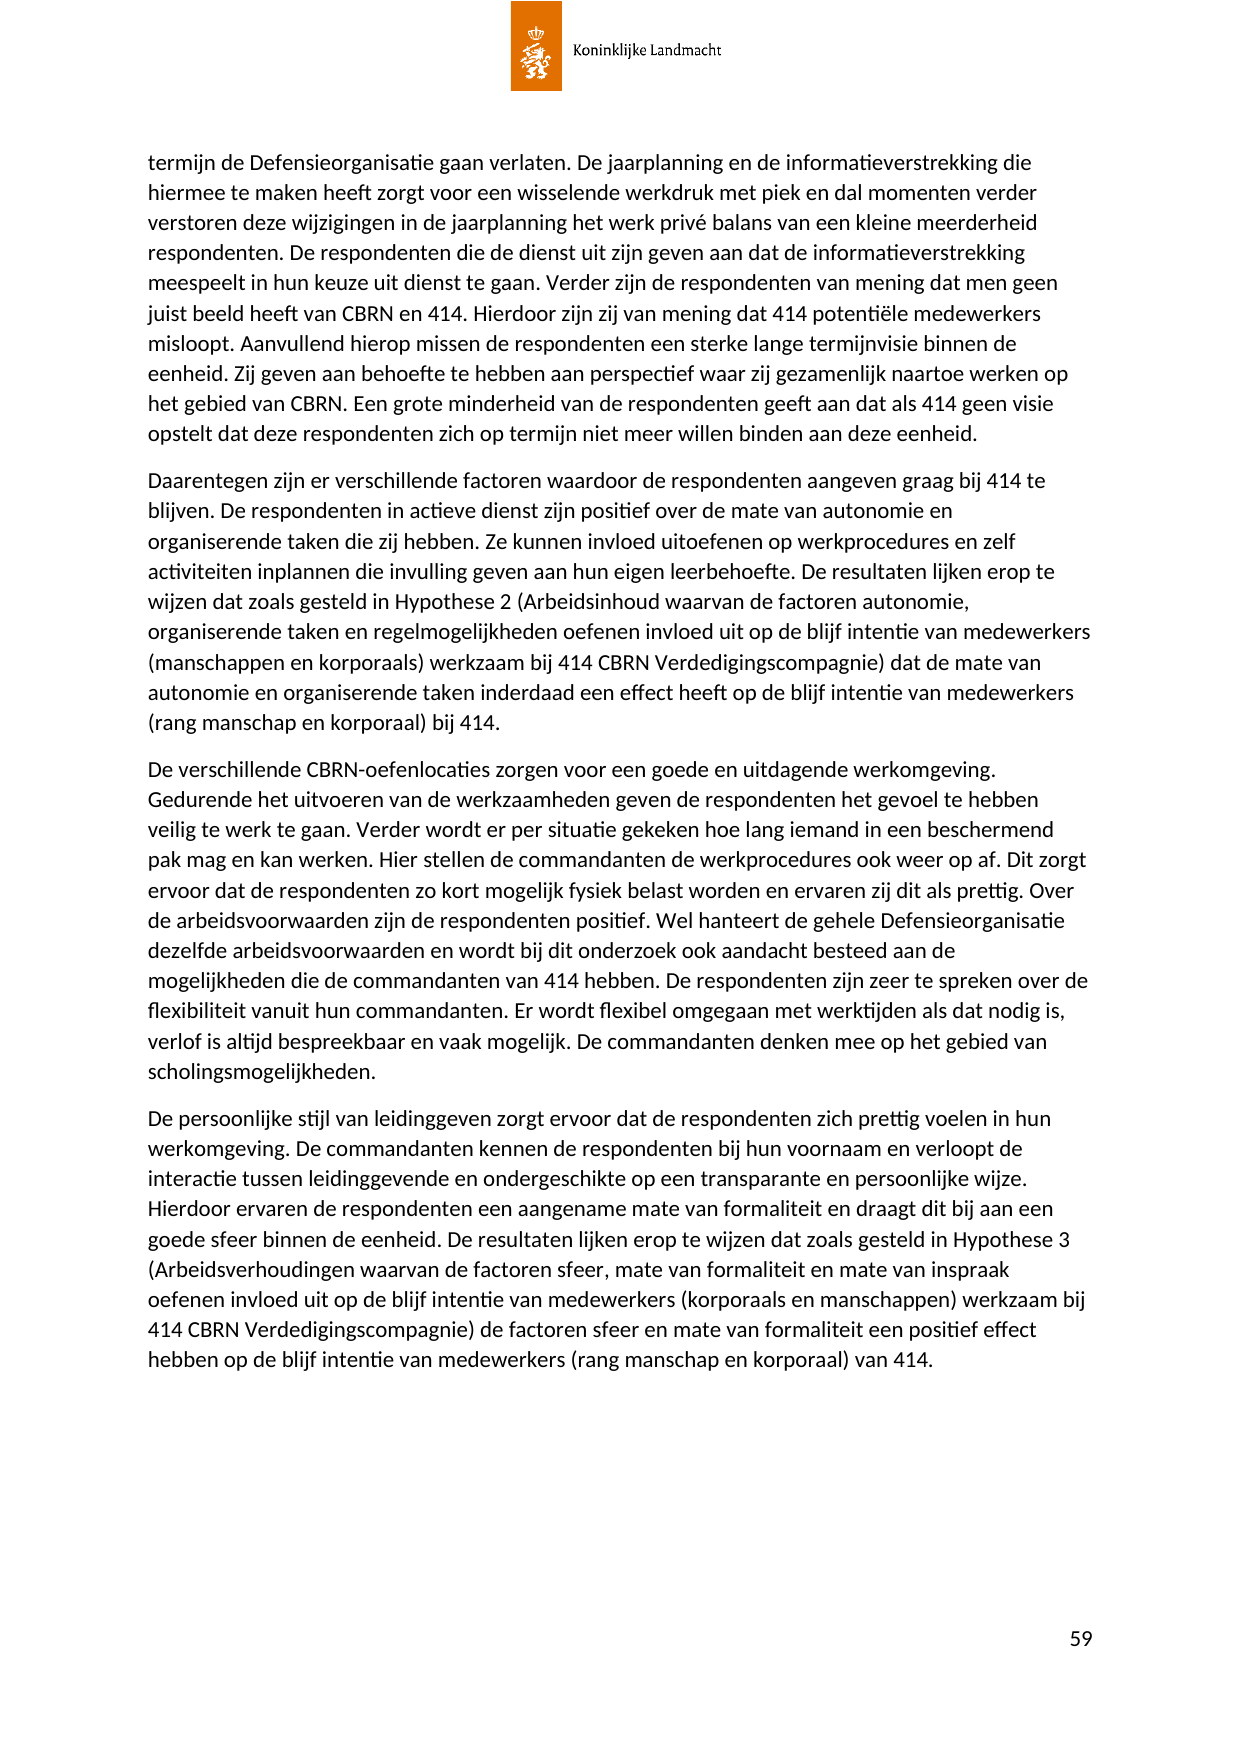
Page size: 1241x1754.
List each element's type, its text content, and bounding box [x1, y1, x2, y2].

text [148, 148, 1092, 448]
text De persoonlijke stijl van leidinggeven zorgt ervoor dat de respondenten zich prettig voelen in hun werkomgeving. De commandanten kennen de respondenten bij hun voornaam en verloopt de interactie tussen leidinggevende en ondergeschikte op een transparante en persoonlijke wijze. Hierdoor ervaren de respondenten een aangename mate van formaliteit en draagt dit bij aan een goede sfeer binnen de eenheid. De resultaten lijken erop te wijzen dat zoals gesteld in Hypothese 3 (Arbeidsverhoudingen waarvan de factoren sfeer, mate van formaliteit en mate van inspraak oefenen invloed uit op de blijf intentie van medewerkers (korporaals en manschappen) werkzaam bij 414 CBRN Verdedigingscompagnie) de factoren sfeer en mate van formaliteit een positief effect hebben op de blijf intentie van medewerkers (rang manschap en korporaal) van 414. [148, 1104, 1092, 1374]
text Daarentegen zijn er verschillende factoren waardoor de respondenten aangeven graag bij 414 te blijven. De respondenten in actieve dienst zijn positief over de mate van autonomie en organiserende taken die zij hebben. Ze kunnen invloed uitoefenen op werkprocedures en zelf activiteiten inplannen die invulling geven aan hun eigen leerbehoefte. De resultaten lijken erop te wijzen dat zoals gesteld in Hypothese 2 (Arbeidsinhoud waarvan de factoren autonomie, organiserende taken en regelmogelijkheden oefenen invloed uit op de blijf intentie van medewerkers (manschappen en korporaals) werkzaam bij 414 CBRN Verdedigingscompagnie) dat de mate van autonomie en organiserende taken inderdaad een effect heeft op de blijf intentie van medewerkers (rang manschap en korporaal) bij 414. [148, 466, 1092, 736]
picture [510, 1, 729, 91]
text De verschillende CBRN-oefenlocaties zorgen voor een goede en uitdagende werkomgeving. Gedurende het uitvoeren van de werkzaamheden geven de respondenten het gevoel te hebben veilig te werk te gaan. Verder wordt er per situatie gekeken hoe lang iemand in een beschermend pak mag en kan werken. Hier stellen de commandanten de werkprocedures ook weer op af. Dit zorgt ervoor dat de respondenten zo kort mogelijk fysiek belast worden en ervaren zij dit als prettig. Over de arbeidsvoorwaarden zijn de respondenten positief. Wel hanteert de gehele Defensieorganisatie dezelfde arbeidsvoorwaarden en wordt bij dit onderzoek ook aandacht besteed aan de mogelijkheden die de commandanten van 414 hebben. De respondenten zijn zeer te spreken over de flexibiliteit vanuit hun commandanten. Er wordt flexibel omgegaan met werktijden als dat nodig is, verlof is altijd bespreekbaar en vaak mogelijk. De commandanten denken mee op het gebied van scholingsmogelijkheden. [148, 755, 1092, 1085]
